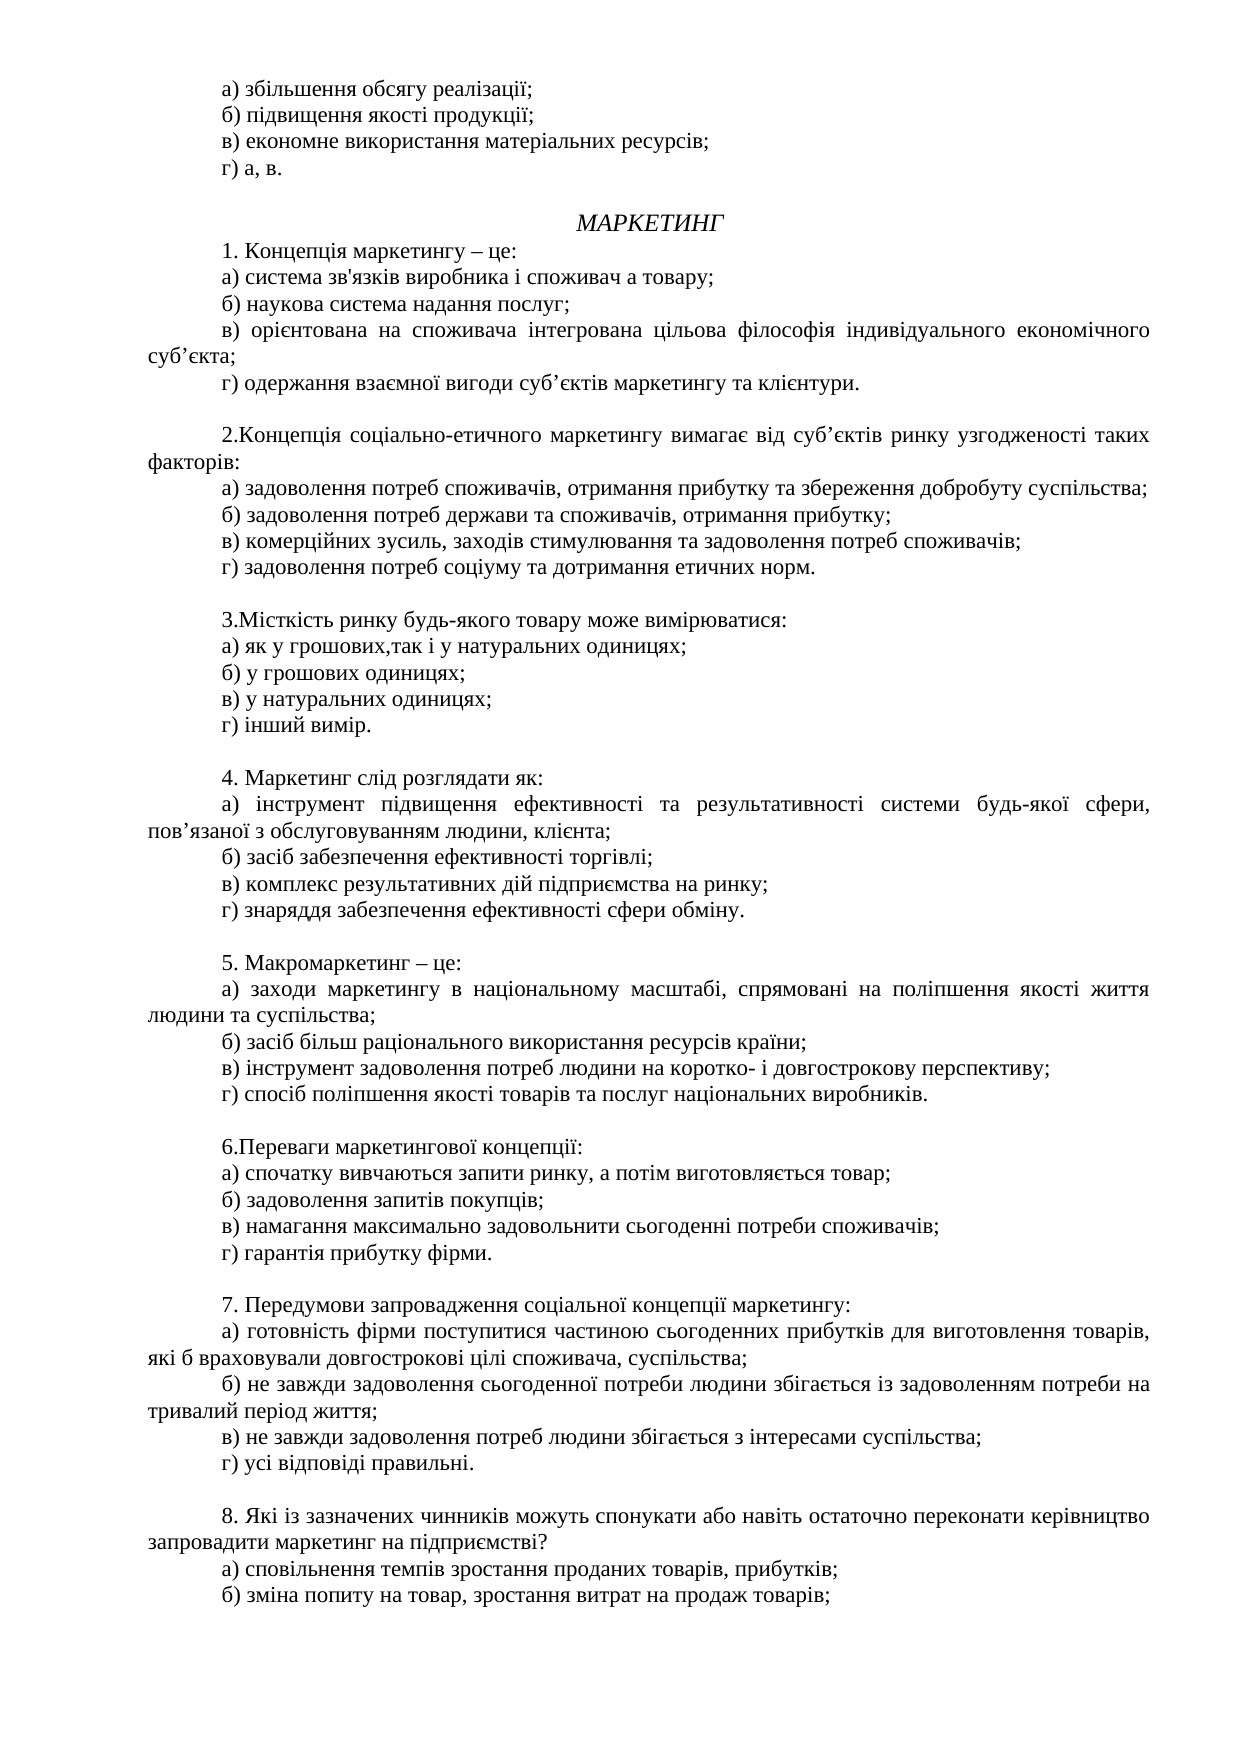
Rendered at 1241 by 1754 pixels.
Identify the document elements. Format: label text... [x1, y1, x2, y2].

text в) інструмент задоволення потреб людини на коротко- і довгострокову перспективу; [148, 1054, 1152, 1080]
text в) комерційних зусиль, заходів стимулювання та задоволення потреб споживачів; [148, 527, 1152, 553]
text а) задоволення потреб споживачів, отримання прибутку та збереження добробуту суспільства; [148, 474, 1152, 501]
text а) збільшення обсягу реалізації; [148, 75, 1152, 101]
text б) наукова система надання послуг; [148, 290, 1152, 316]
text б) засіб забезпечення ефективності торгівлі; [148, 843, 1152, 869]
text в) орієнтована на споживача інтегрована цільова філософія індивідуального економічного суб’єкта; [148, 316, 1152, 369]
text в) не завжди задоволення потреб людини збігається з інтересами суспільства; [148, 1423, 1152, 1449]
text а) як у грошових,так і у натуральних одиницях; [148, 632, 1152, 659]
text б) у грошових одиницях; [148, 659, 1152, 685]
text а) заходи маркетингу в національному масштабі, спрямовані на поліпшення якості життя людини та суспільства; [148, 975, 1152, 1028]
text а) готовність фірми поступитися частиною сьогоденних прибутків для виготовлення товарів, які б враховували довгострокові цілі споживача, суспільства; [148, 1318, 1152, 1370]
text г) інший вимір. [148, 711, 1152, 738]
text б) задоволення запитів покупців; [148, 1186, 1152, 1212]
text в) комплекс результативних дій підприємства на ринку; [148, 869, 1152, 896]
text 2.Концепція соціально-етичного маркетингу вимагає від суб’єктів ринку узгодженості таких факторів: [148, 422, 1152, 474]
text 8. Які із зазначених чинників можуть спонукати або навіть остаточно переконати керівництво запровадити маркетинг на підприємстві? [148, 1502, 1152, 1555]
text МАРКЕТИНГ [148, 208, 1152, 237]
text 5. Макромаркетинг – це: [148, 949, 1152, 975]
text г) а, в. [148, 154, 1152, 180]
text 6.Переваги маркетингової концепції: [148, 1133, 1152, 1159]
text б) не завжди задоволення сьогоденної потреби людини збігається із задоволенням потреби на тривалий період життя; [148, 1370, 1152, 1423]
text а) система зв'язків виробника і споживач а товару; [148, 263, 1152, 290]
text в) економне використання матеріальних ресурсів; [148, 128, 1152, 154]
text г) усі відповіді правильні. [148, 1449, 1152, 1476]
text в) намагання максимально задовольнити сьогоденні потреби споживачів; [148, 1212, 1152, 1238]
text б) задоволення потреб держави та споживачів, отримання прибутку; [148, 501, 1152, 527]
text а) інструмент підвищення ефективності та результативності системи будь-якої сфери, пов’язаної з обслуговуванням людини, клієнта; [148, 791, 1152, 843]
text 7. Передумови запровадження соціальної концепції маркетингу: [148, 1291, 1152, 1318]
text г) гарантія прибутку фірми. [148, 1238, 1152, 1265]
text а) спочатку вивчаються запити ринку, а потім виготовляється товар; [148, 1159, 1152, 1186]
text г) задоволення потреб соціуму та дотримання етичних норм. [148, 553, 1152, 580]
text г) спосіб поліпшення якості товарів та послуг національних виробників. [148, 1080, 1152, 1107]
text г) знаряддя забезпечення ефективності сфери обміну. [148, 896, 1152, 922]
text 4. Маркетинг слід розглядати як: [148, 764, 1152, 791]
text б) підвищення якості продукції; [148, 101, 1152, 128]
text б) зміна попиту на товар, зростання витрат на продаж товарів; [148, 1581, 1152, 1607]
text в) у натуральних одиницях; [148, 685, 1152, 711]
text 1. Концепція маркетингу – це: [148, 237, 1152, 263]
text а) сповільнення темпів зростання проданих товарів, прибутків; [148, 1555, 1152, 1581]
text г) одержання взаємної вигоди суб’єктів маркетингу та клієнтури. [148, 369, 1152, 395]
text б) засіб більш раціонального використання ресурсів країни; [148, 1028, 1152, 1054]
text 3.Місткість ринку будь-якого товару може вимірюватися: [148, 606, 1152, 632]
